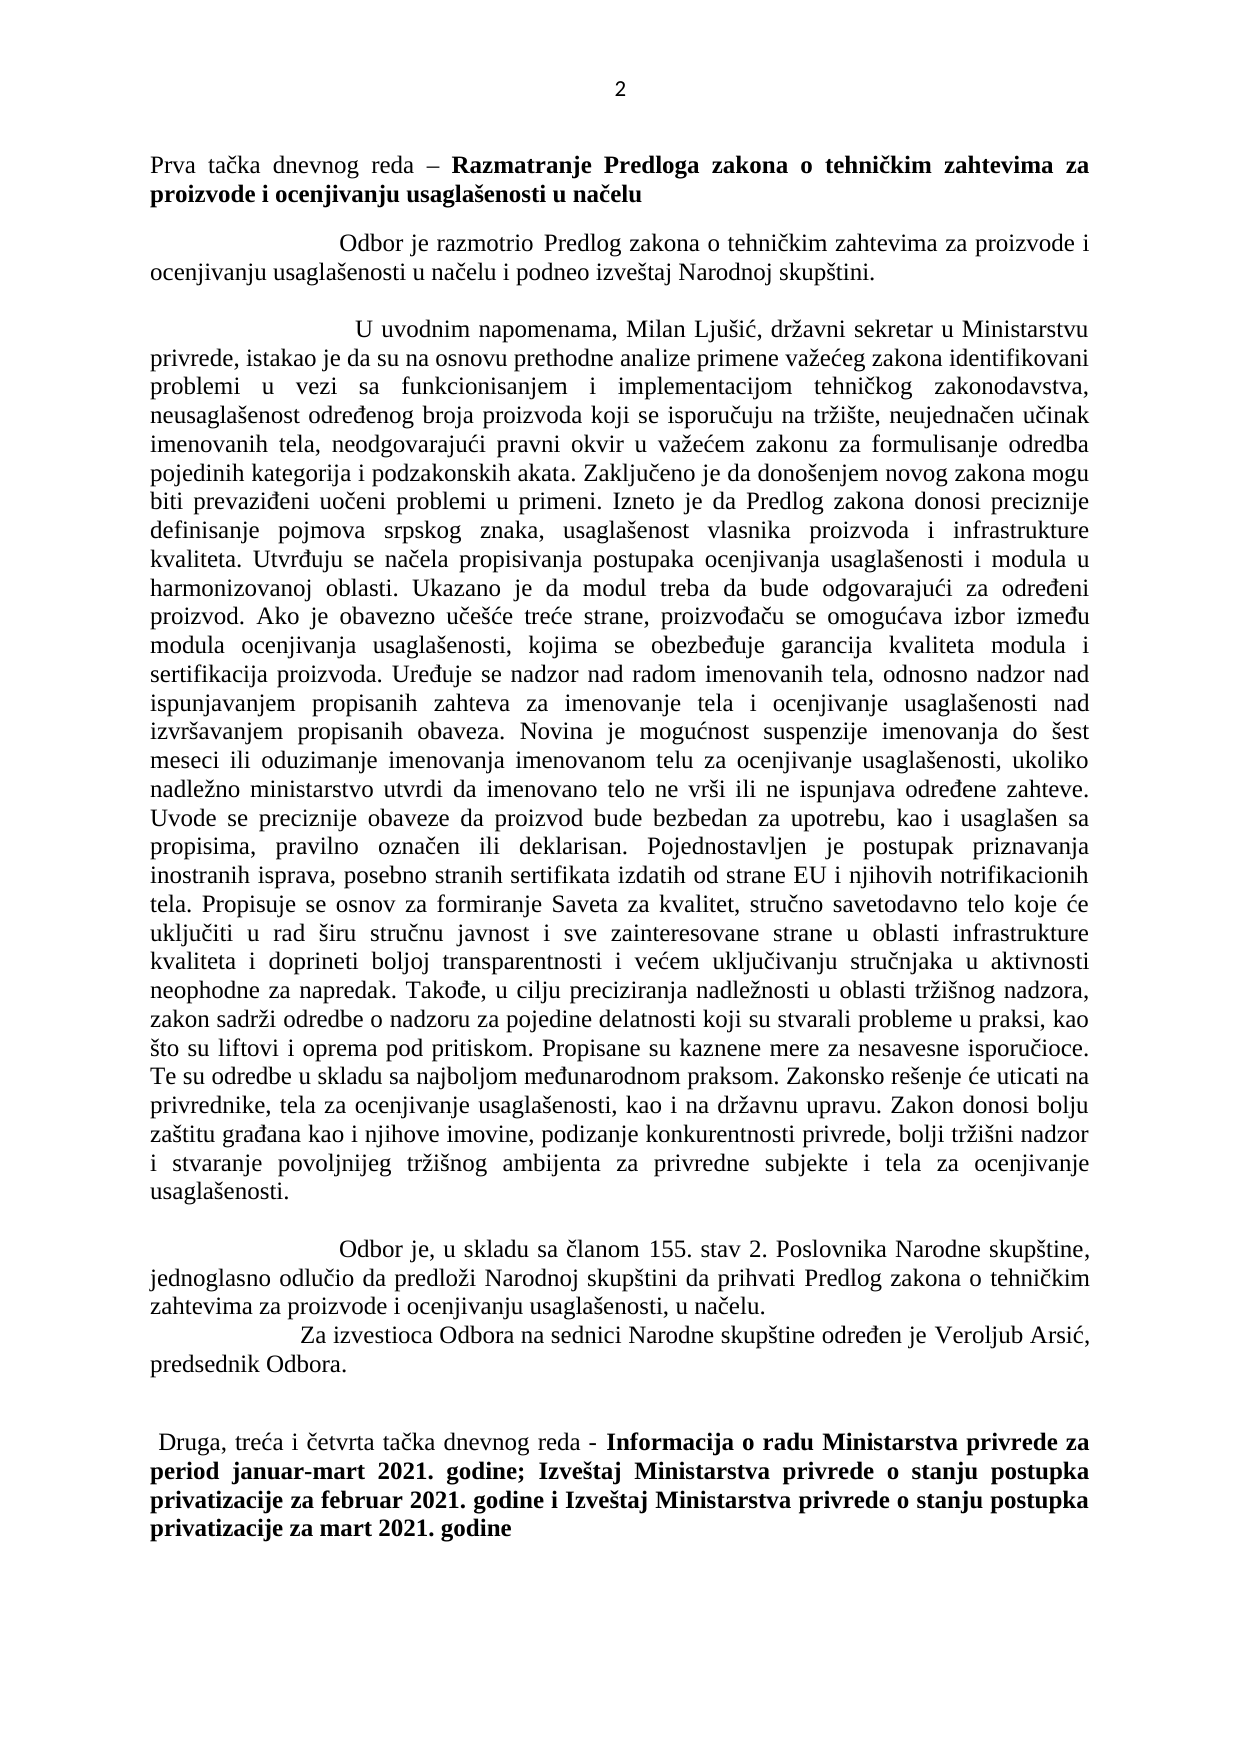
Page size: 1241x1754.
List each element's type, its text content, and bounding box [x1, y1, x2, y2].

text Za izvestioca Odbora na sednici Narodne skupštine određen je Veroljub Arsić, predsednik Odbora. [150, 1320, 1090, 1378]
text Druga, treća i četvrta tačka dnevnog reda - Informacija o radu Ministarstva privrede za period januar-mart 2021. godine; Izveštaj Ministarstva privrede o stanju postupka privatizacije za februar 2021. godine i Izveštaj Ministarstva privrede o stanju postupka privatizacije za mart 2021. godine [150, 1427, 1090, 1542]
text U uvodnim napomenama, Milan Ljušić, državni sekretar u Ministarstvu privrede, istakao je da su na osnovu prethodne analize primene važećeg zakona identifikovani problemi u vezi sa funkcionisanjem i implementacijom tehničkog zakonodavstva, neusaglašenost određenog broja proizvoda koji se isporučuju na tržište, neujednačen učinak imenovanih tela, neodgovarajući pravni okvir u važećem zakonu za formulisanje odredba pojedinih kategorija i podzakonskih akata. Zaključeno je da donošenjem novog zakona mogu biti prevaziđeni uočeni problemi u primeni. Izneto je da Predlog zakona donosi preciznije definisanje pojmova srpskog znaka, usaglašenost vlasnika proizvoda i infrastrukture kvaliteta. Utvrđuju se načela propisivanja postupaka ocenjivanja usaglašenosti i modula u harmonizovanoj oblasti. Ukazano je da modul treba da bude odgovarajući za određeni proizvod. Ako je obavezno učešće treće strane, proizvođaču se omogućava izbor između modula ocenjivanja usaglašenosti, kojima se obezbeđuje garancija kvaliteta modula i sertifikacija proizvoda. Uređuje se nadzor nad radom imenovanih tela, odnosno nadzor nad ispunjavanjem propisanih zahteva za imenovanje tela i ocenjivanje usaglašenosti nad izvršavanjem propisanih obaveza. Novina je mogućnost suspenzije imenovanja do šest meseci ili oduzimanje imenovanja imenovanom telu za ocenjivanje usaglašenosti, ukoliko nadležno ministarstvo utvrdi da imenovano telo ne vrši ili ne ispunjava određene zahteve. Uvode se preciznije obaveze da proizvod bude bezbedan za upotrebu, kao i usaglašen sa propisima, pravilno označen ili deklarisan. Pojednostavljen je postupak priznavanja inostranih isprava, posebno stranih sertifikata izdatih od strane EU i njihovih notrifikacionih tela. Propisuje se osnov za formiranje Saveta za kvalitet, stručno savetodavno telo koje će uključiti u rad širu stručnu javnost i sve zainteresovane strane u oblasti infrastrukture kvaliteta i doprineti boljoj transparentnosti i većem uključivanju stručnjaka u aktivnosti neophodne za napredak. Takođe, u cilju preciziranja nadležnosti u oblasti tržišnog nadzora, zakon sadrži odredbe o nadzoru za pojedine delatnosti koji su stvarali probleme u praksi, kao što su liftovi i oprema pod pritiskom. Propisane su kaznene mere za nesavesne isporučioce. Te su odredbe u skladu sa najboljom međunarodnom praksom. Zakonsko rešenje će uticati na privrednike, tela za ocenjivanje usaglašenosti, kao i na državnu upravu. Zakon donosi bolju zaštitu građana kao i njihove imovine, podizanje konkurentnosti privrede, bolji tržišni nadzor i stvaranje povoljnijeg tržišnog ambijenta za privredne subjekte i tela za ocenjivanje usaglašenosti. [150, 314, 1090, 1205]
text Odbor je, u skladu sa članom 155. stav 2. Poslovnika Narodne skupštine, jednoglasno odlučio da predloži Narodnoj skupštini da prihvati Predlog zakona o tehničkim zahtevima za proizvode i ocenjivanju usaglašenosti, u načelu. [150, 1234, 1090, 1320]
text Prva tačka dnevnog reda – Razmatranje Predloga zakona o tehničkim zahtevima za proizvode i ocenjivanju usaglašenosti u načelu [150, 150, 1090, 207]
text Odbor je razmotrio Predlog zakona o tehničkim zahtevima za proizvode i ocenjivanju usaglašenosti u načelu i podneo izveštaj Narodnoj skupštini. [150, 228, 1090, 286]
